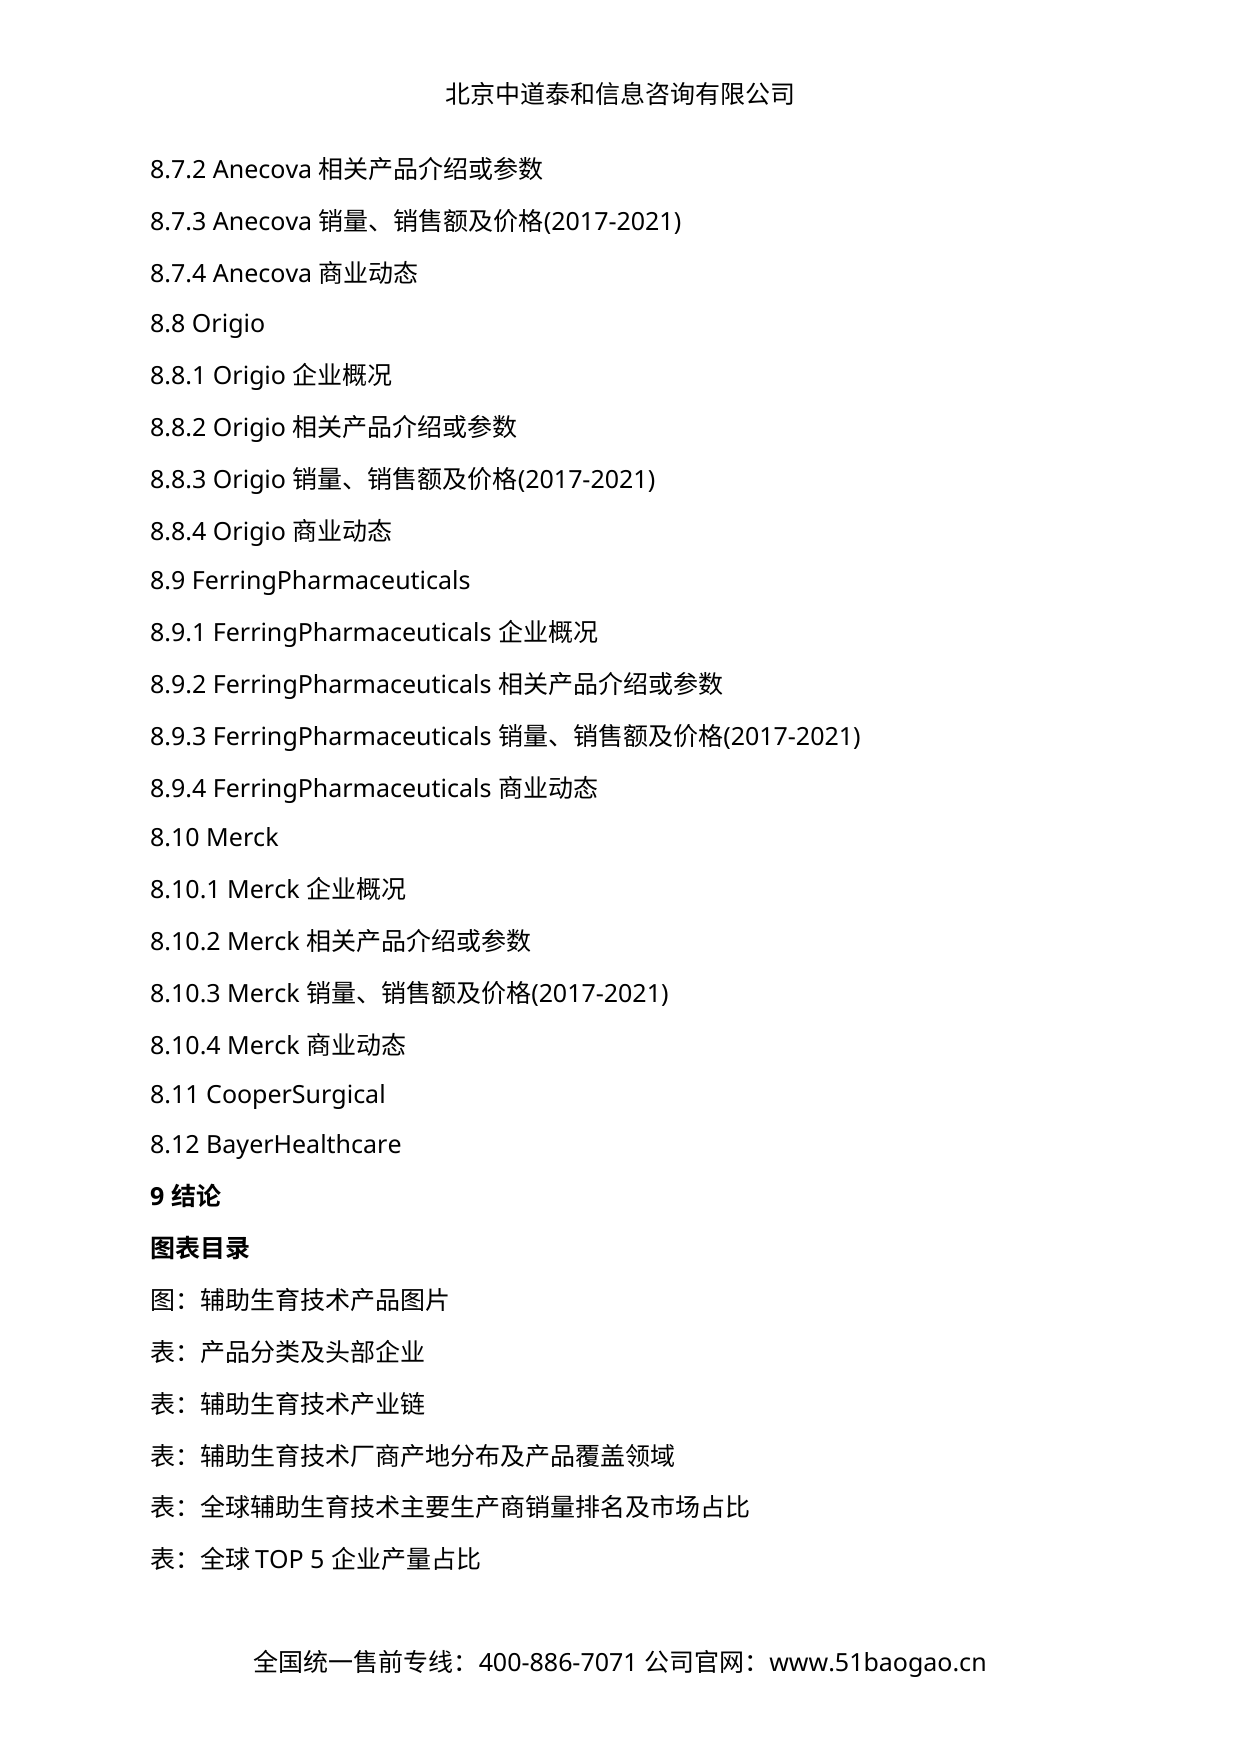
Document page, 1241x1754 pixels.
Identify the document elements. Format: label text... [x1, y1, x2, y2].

text 8.10.3 Merck 销量、销售额及价格(2017-2021) [150, 973, 1090, 1010]
text 8.10.4 Merck 商业动态 [150, 1025, 1090, 1062]
text 8.8.2 Origio 相关产品介绍或参数 [150, 407, 1090, 443]
text 8.9.2 FerringPharmaceuticals 相关产品介绍或参数 [150, 664, 1090, 701]
text 8.8.4 Origio 商业动态 [150, 511, 1090, 547]
text 9 结论 [150, 1177, 1090, 1213]
text 8.7.3 Anecova 销量、销售额及价格(2017-2021) [150, 202, 1090, 238]
text 图表目录 [150, 1228, 1090, 1265]
text 表：产品分类及头部企业 [150, 1332, 1090, 1368]
text 8.9.3 FerringPharmaceuticals 销量、销售额及价格(2017-2021) [150, 716, 1090, 752]
text 8.7.4 Anecova 商业动态 [150, 254, 1090, 290]
text 8.10 Merck [150, 820, 1090, 854]
text 表：全球TOP 5 企业产量占比 [150, 1540, 1090, 1576]
text 8.10.1 Merck 企业概况 [150, 870, 1090, 906]
text 8.8 Origio [150, 306, 1090, 340]
text 8.8.1 Origio 企业概况 [150, 355, 1090, 392]
text 8.8.3 Origio 销量、销售额及价格(2017-2021) [150, 459, 1090, 495]
text 表：辅助生育技术厂商产地分布及产品覆盖领域 [150, 1436, 1090, 1472]
text 表：辅助生育技术产业链 [150, 1384, 1090, 1420]
text 表：全球辅助生育技术主要生产商销量排名及市场占比 [150, 1488, 1090, 1524]
text 8.7.2 Anecova 相关产品介绍或参数 [150, 150, 1090, 186]
text 图：辅助生育技术产品图片 [150, 1280, 1090, 1317]
text 8.12 BayerHealthcare [150, 1127, 1090, 1161]
text 8.9 FerringPharmaceuticals [150, 563, 1090, 597]
text 8.11 CooperSurgical [150, 1077, 1090, 1111]
text 8.9.1 FerringPharmaceuticals 企业概况 [150, 612, 1090, 649]
text 8.10.2 Merck 相关产品介绍或参数 [150, 922, 1090, 958]
text 8.9.4 FerringPharmaceuticals 商业动态 [150, 768, 1090, 804]
